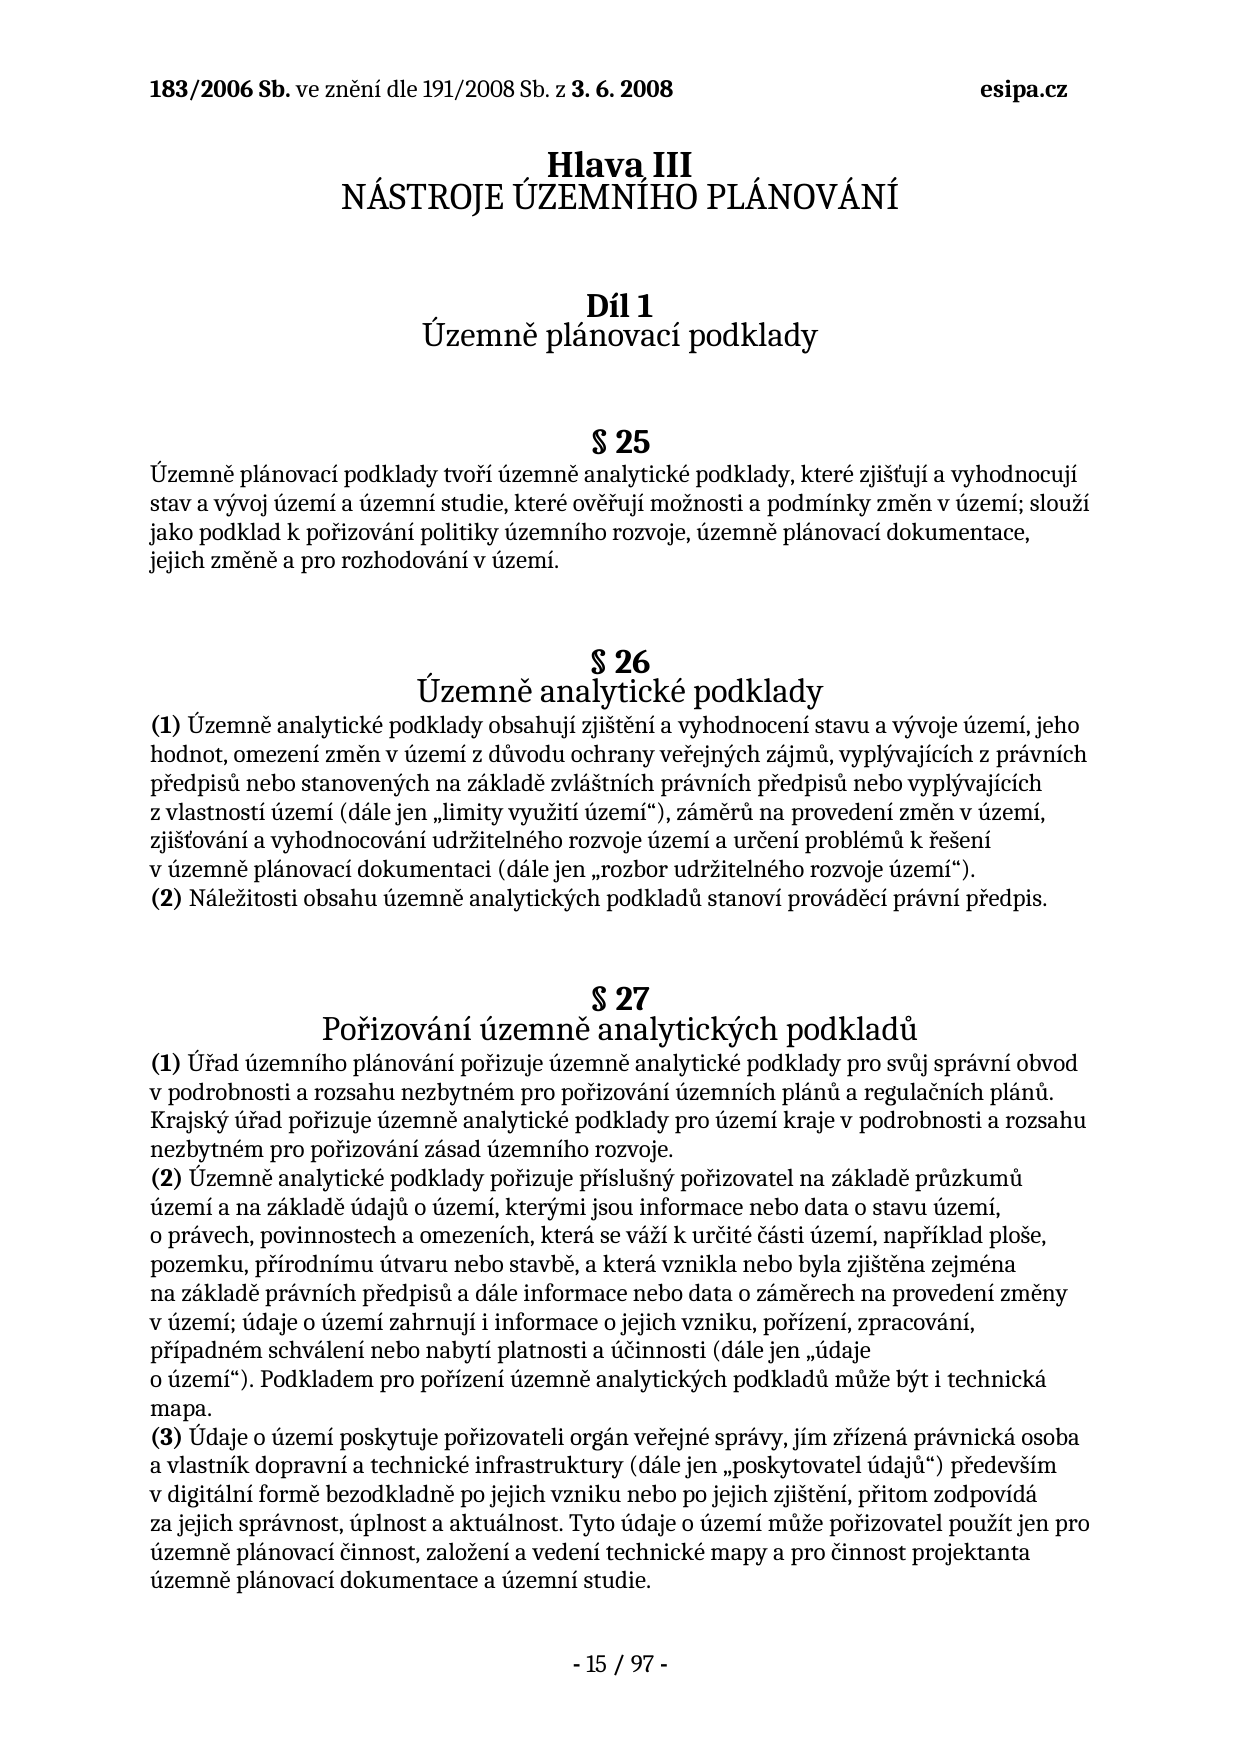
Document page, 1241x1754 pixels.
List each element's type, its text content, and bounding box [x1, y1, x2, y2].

subtitle § 27 -Pořizování územně analytických podkladů [150, 985, 1090, 1049]
text (1) Územně analytické podklady obsahují zjištění a vyhodnocení stavu a vývoje území, jeho hodnot, omezení změn v území z důvodu ochrany veřejných zájmů, vyplývajících z právních předpisů nebo stanovených na základě zvláštních právních předpisů nebo vyplývajících z vlastností území (dále jen „limity využití území“), záměrů na provedení změn v území, zjišťování a vyhodnocování udržitelného rozvoje území a určení problémů k řešení v územně plánovací dokumentaci (dále jen „rozbor udržitelného rozvoje území“). [150, 711, 1090, 884]
subtitle § 25 [150, 428, 1090, 460]
subtitle Díl 1 -Územně plánovací podklady [150, 292, 1090, 355]
text Územně plánovací podklady tvoří územně analytické podklady, které zjišťují a vyhodnocují stav a vývoj území a územní studie, které ověřují možnosti a podmínky změn v území; slouží jako podklad k pořizování politiky územního rozvoje, územně plánovací dokumentace, jejich změně a pro rozhodování v území. [150, 460, 1090, 575]
text (2) Územně analytické podklady pořizuje příslušný pořizovatel na základě průzkumů území a na základě údajů o území, kterými jsou informace nebo data o stavu území, o právech, povinnostech a omezeních, která se váží k určité části území, například ploše, pozemku, přírodnímu útvaru nebo stavbě, a která vznikla nebo byla zjištěna zejména na základě právních předpisů a dále informace nebo data o záměrech na provedení změny v území; údaje o území zahrnují i informace o jejich vzniku, pořízení, zpracování, případném schválení nebo nabytí platnosti a účinnosti (dále jen „údaje o území“). Podkladem pro pořízení územně analytických podkladů může být i technická mapa. [150, 1164, 1090, 1422]
text (1) Úřad územního plánování pořizuje územně analytické podklady pro svůj správní obvod v podrobnosti a rozsahu nezbytném pro pořizování územních plánů a regulačních plánů. Krajský úřad pořizuje územně analytické podklady pro území kraje v podrobnosti a rozsahu nezbytném pro pořizování zásad územního rozvoje. [150, 1049, 1090, 1164]
text (2) Náležitosti obsahu územně analytických podkladů stanoví prováděcí právní předpis. [150, 884, 1090, 912]
subtitle Hlava III -Nástroje územního plánování [150, 150, 1090, 219]
text (3) Údaje o území poskytuje pořizovateli orgán veřejné správy, jím zřízená právnická osoba a vlastník dopravní a technické infrastruktury (dále jen „poskytovatel údajů“) především v digitální formě bezodkladně po jejich vzniku nebo po jejich zjištění, přitom zodpovídá za jejich správnost, úplnost a aktuálnost. Tyto údaje o území může pořizovatel použít jen pro územně plánovací činnost, založení a vedení technické mapy a pro činnost projektanta územně plánovací dokumentace a územní studie. [150, 1422, 1090, 1595]
subtitle § 26 -Územně analytické podklady [150, 648, 1090, 711]
